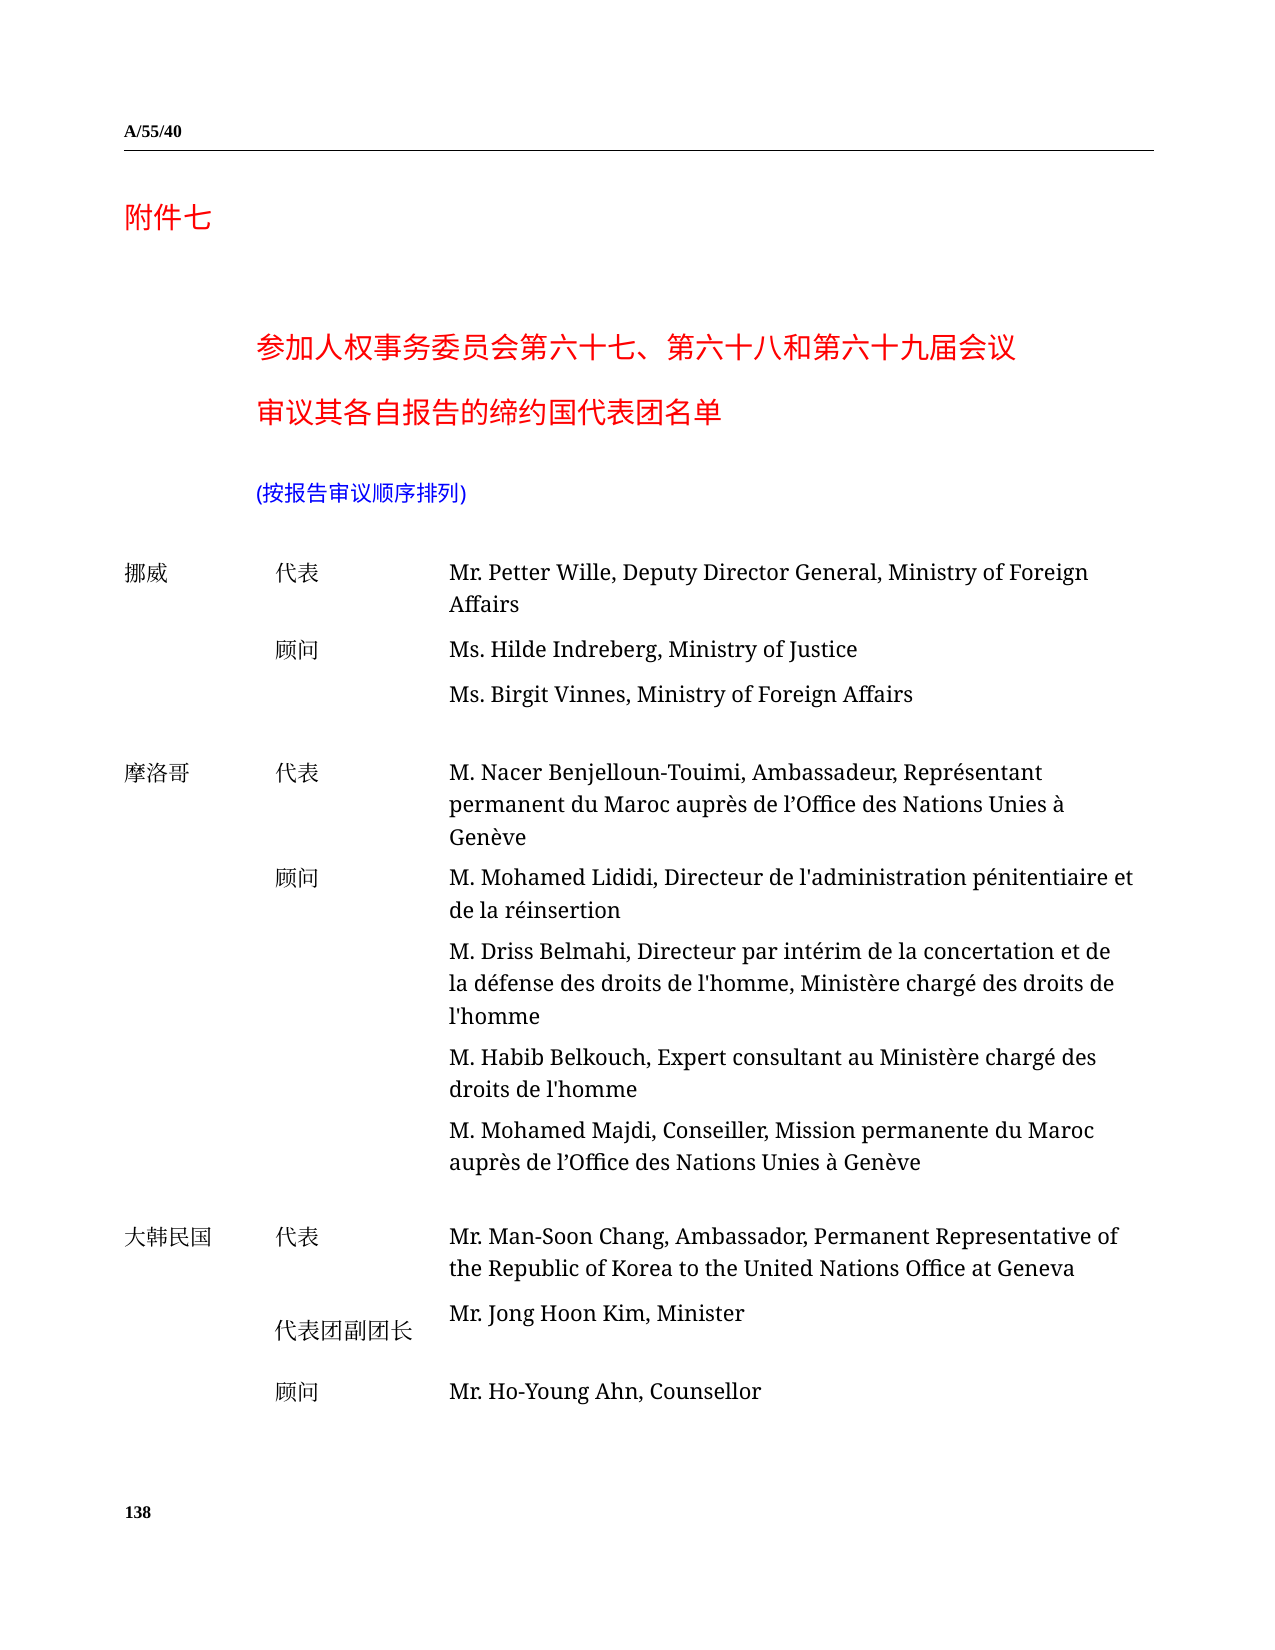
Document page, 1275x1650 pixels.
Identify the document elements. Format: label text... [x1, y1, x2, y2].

text 参加人权事务委员会第六十七、第六十八和第六十九届会议审议其各自报告的缔约国代表团名单 [256, 313, 1019, 443]
text 附件七 [124, 183, 1019, 248]
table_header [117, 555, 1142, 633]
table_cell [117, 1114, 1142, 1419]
text (按报告审议顺序排列) [256, 476, 1019, 541]
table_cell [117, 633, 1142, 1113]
